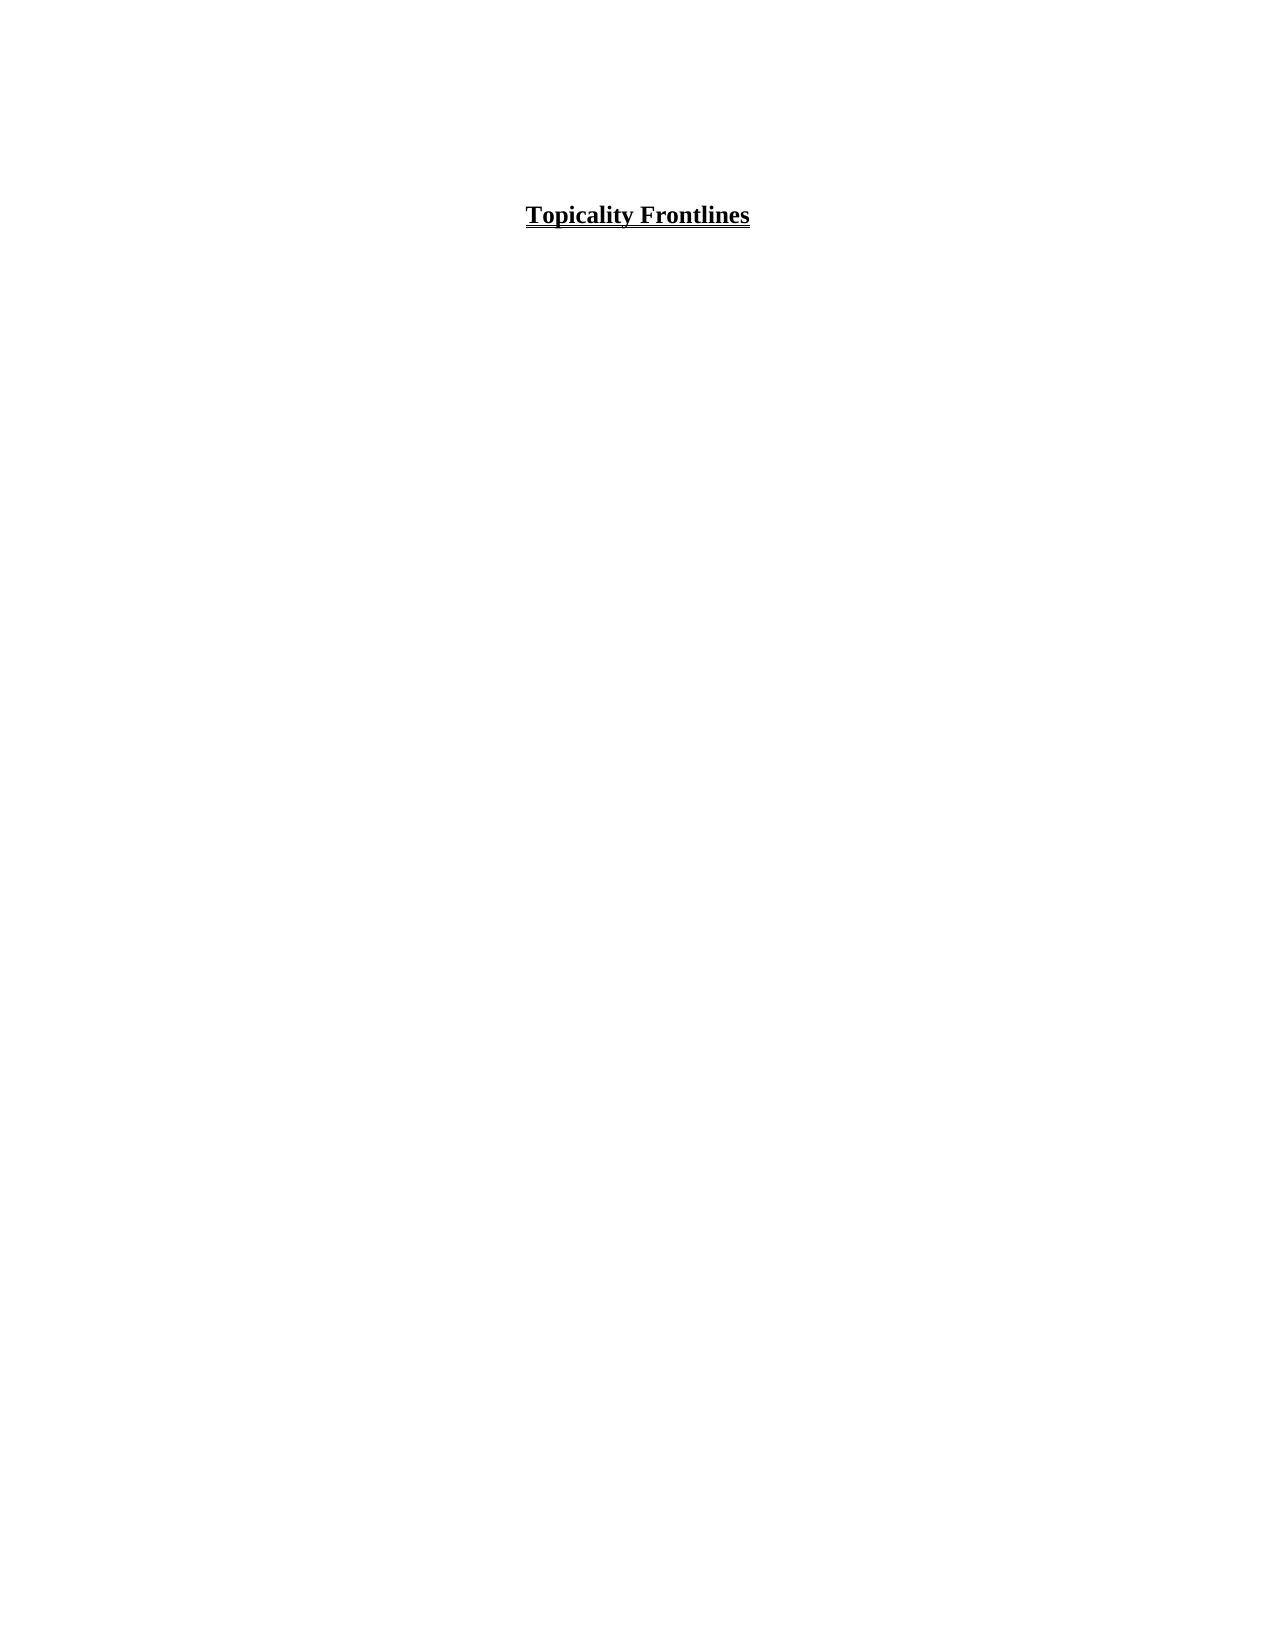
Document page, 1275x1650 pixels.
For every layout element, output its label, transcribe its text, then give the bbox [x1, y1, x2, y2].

subtitle Topicality Frontlines [187, 200, 1087, 229]
